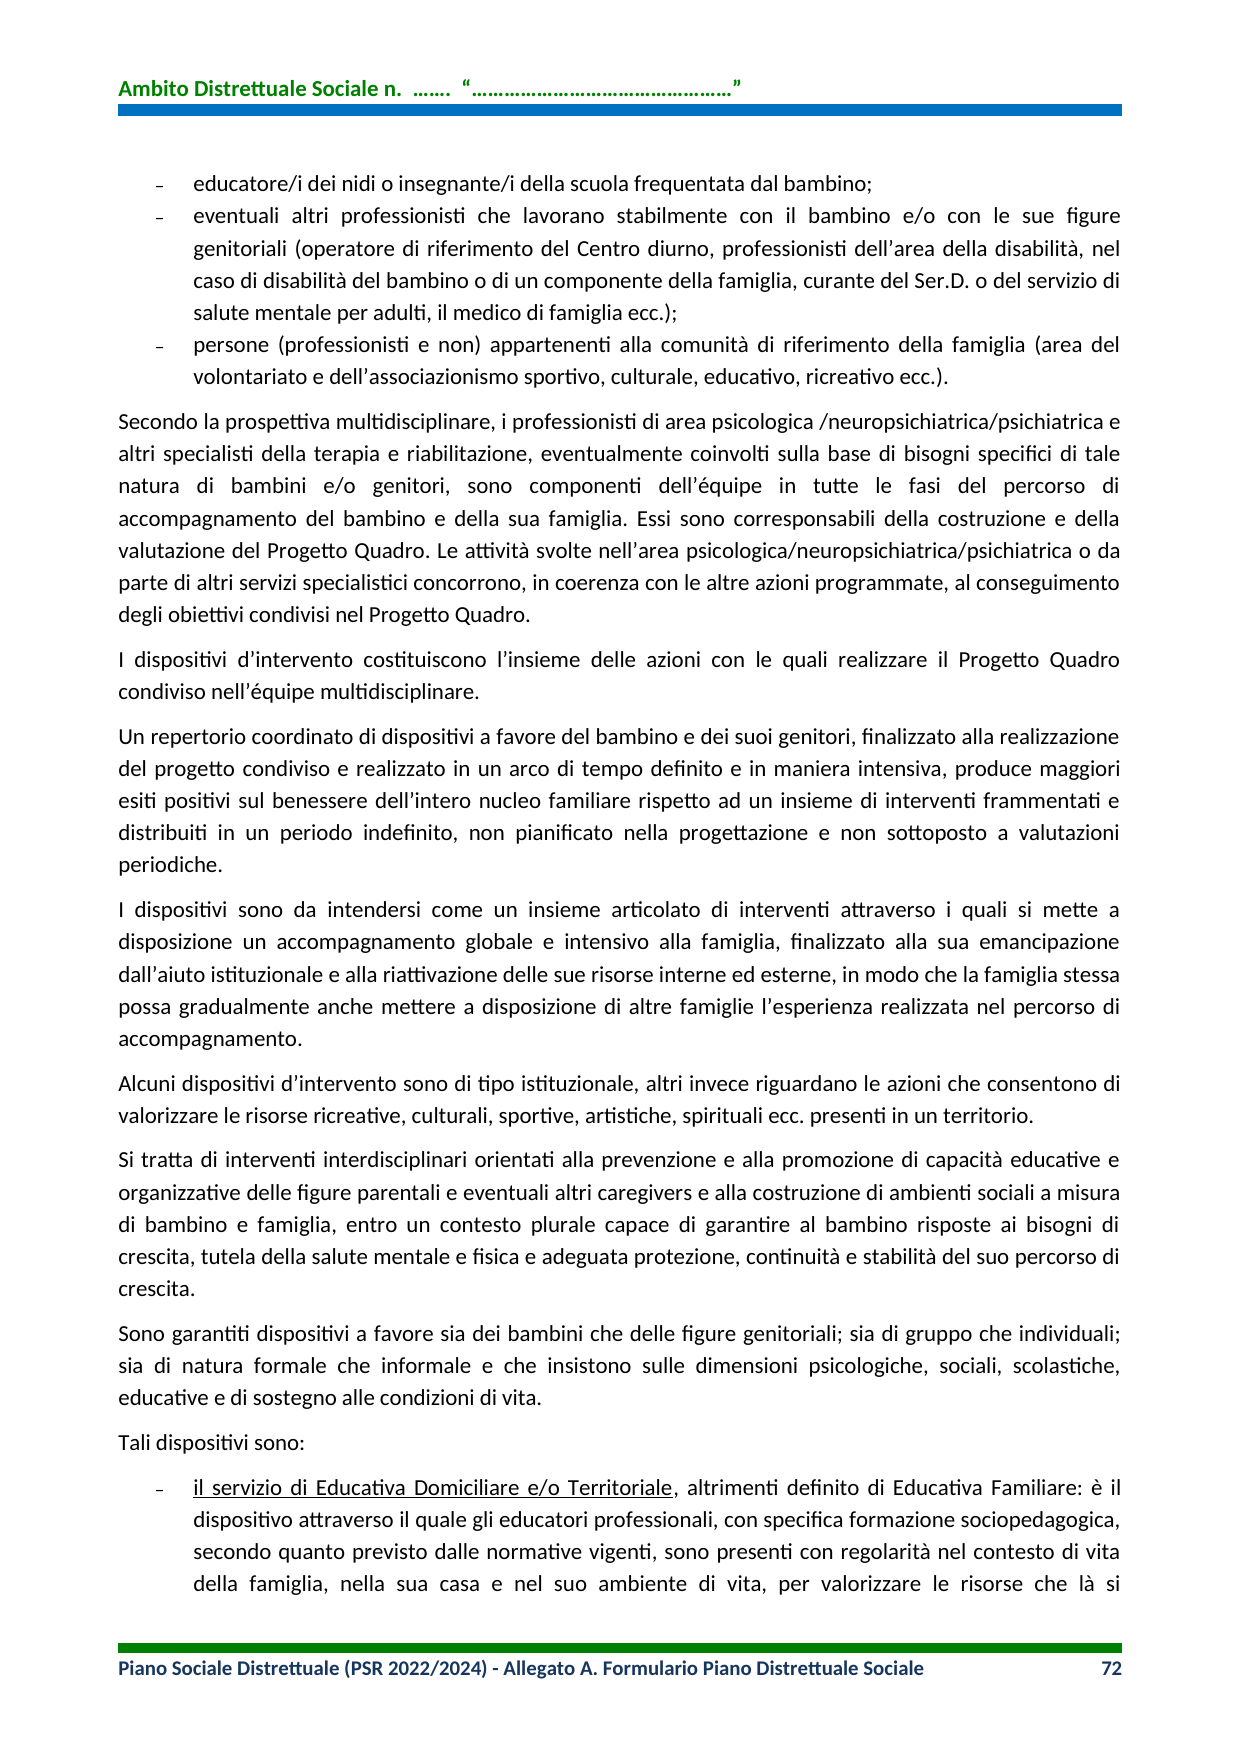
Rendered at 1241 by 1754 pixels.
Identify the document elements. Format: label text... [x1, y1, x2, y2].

text I dispositivi sono da intendersi come un insieme articolato di interventi attraverso i quali si mette a disposizione un accompagnamento globale e intensivo alla famiglia, finalizzato alla sua emancipazione dall’aiuto istituzionale e alla riattivazione delle sue risorse interne ed esterne, in modo che la famiglia stessa possa gradualmente anche mettere a disposizione di altre famiglie l’esperienza realizzata nel percorso di accompagnamento. [118, 895, 1122, 1052]
list eventuali altri professionisti che lavorano stabilmente con il bambino e/o con le sue figure genitoriali (operatore di riferimento del Centro diurno, professionisti dell’area della disabilità, nel caso di disabilità del bambino o di un componente della famiglia, curante del Ser.D. o del servizio di salute mentale per adulti, il medico di famiglia ecc.); [156, 202, 1122, 326]
text Alcuni dispositivi d’intervento sono di tipo istituzionale, altri invece riguardano le azioni che consentono di valorizzare le risorse ricreative, culturali, sportive, artistiche, spirituali ecc. presenti in un territorio. [118, 1069, 1122, 1129]
text Si tratta di interventi interdisciplinari orientati alla prevenzione e alla promozione di capacità educative e organizzative delle figure parentali e eventuali altri caregivers e alla costruzione di ambienti sociali a misura di bambino e famiglia, entro un contesto plurale capace di garantire al bambino risposte ai bisogni di crescita, tutela della salute mentale e fisica e adeguata protezione, continuità e stabilità del suo percorso di crescita. [118, 1146, 1122, 1302]
text Secondo la prospettiva multidisciplinare, i professionisti di area psicologica /neuropsichiatrica/psichiatrica e altri specialisti della terapia e riabilitazione, eventualmente coinvolti sulla base di bisogni specifici di tale natura di bambini e/o genitori, sono componenti dell’équipe in tutte le fasi del percorso di accompagnamento del bambino e della sua famiglia. Essi sono corresponsabili della costruzione e della valutazione del Progetto Quadro. Le attività svolte nell’area psicologica/neuropsichiatrica/psichiatrica o da parte di altri servizi specialistici concorrono, in coerenza con le altre azioni programmate, al conseguimento degli obiettivi condivisi nel Progetto Quadro. [118, 407, 1122, 628]
list persone (professionisti e non) appartenenti alla comunità di riferimento della famiglia (area del volontariato e dell’associazionismo sportivo, culturale, educativo, ricreativo ecc.). [156, 330, 1122, 391]
text I dispositivi d’intervento costituiscono l’insieme delle azioni con le quali realizzare il Progetto Quadro condiviso nell’équipe multidisciplinare. [118, 645, 1122, 705]
text Tali dispositivi sono: [118, 1428, 1122, 1456]
list educatore/i dei nidi o insegnante/i della scuola frequentata dal bambino; [156, 169, 1122, 197]
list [156, 1473, 1122, 1597]
text Sono garantiti dispositivi a favore sia dei bambini che delle figure genitoriali; sia di gruppo che individuali; sia di natura formale che informale e che insistono sulle dimensioni psicologiche, sociali, scolastiche, educative e di sostegno alle condizioni di vita. [118, 1319, 1122, 1411]
text Un repertorio coordinato di dispositivi a favore del bambino e dei suoi genitori, finalizzato alla realizzazione del progetto condiviso e realizzato in un arco di tempo definito e in maniera intensiva, produce maggiori esiti positivi sul benessere dell’intero nucleo familiare rispetto ad un insieme di interventi frammentati e distribuiti in un periodo indefinito, non pianificato nella progettazione e non sottoposto a valutazioni periodiche. [118, 722, 1122, 879]
